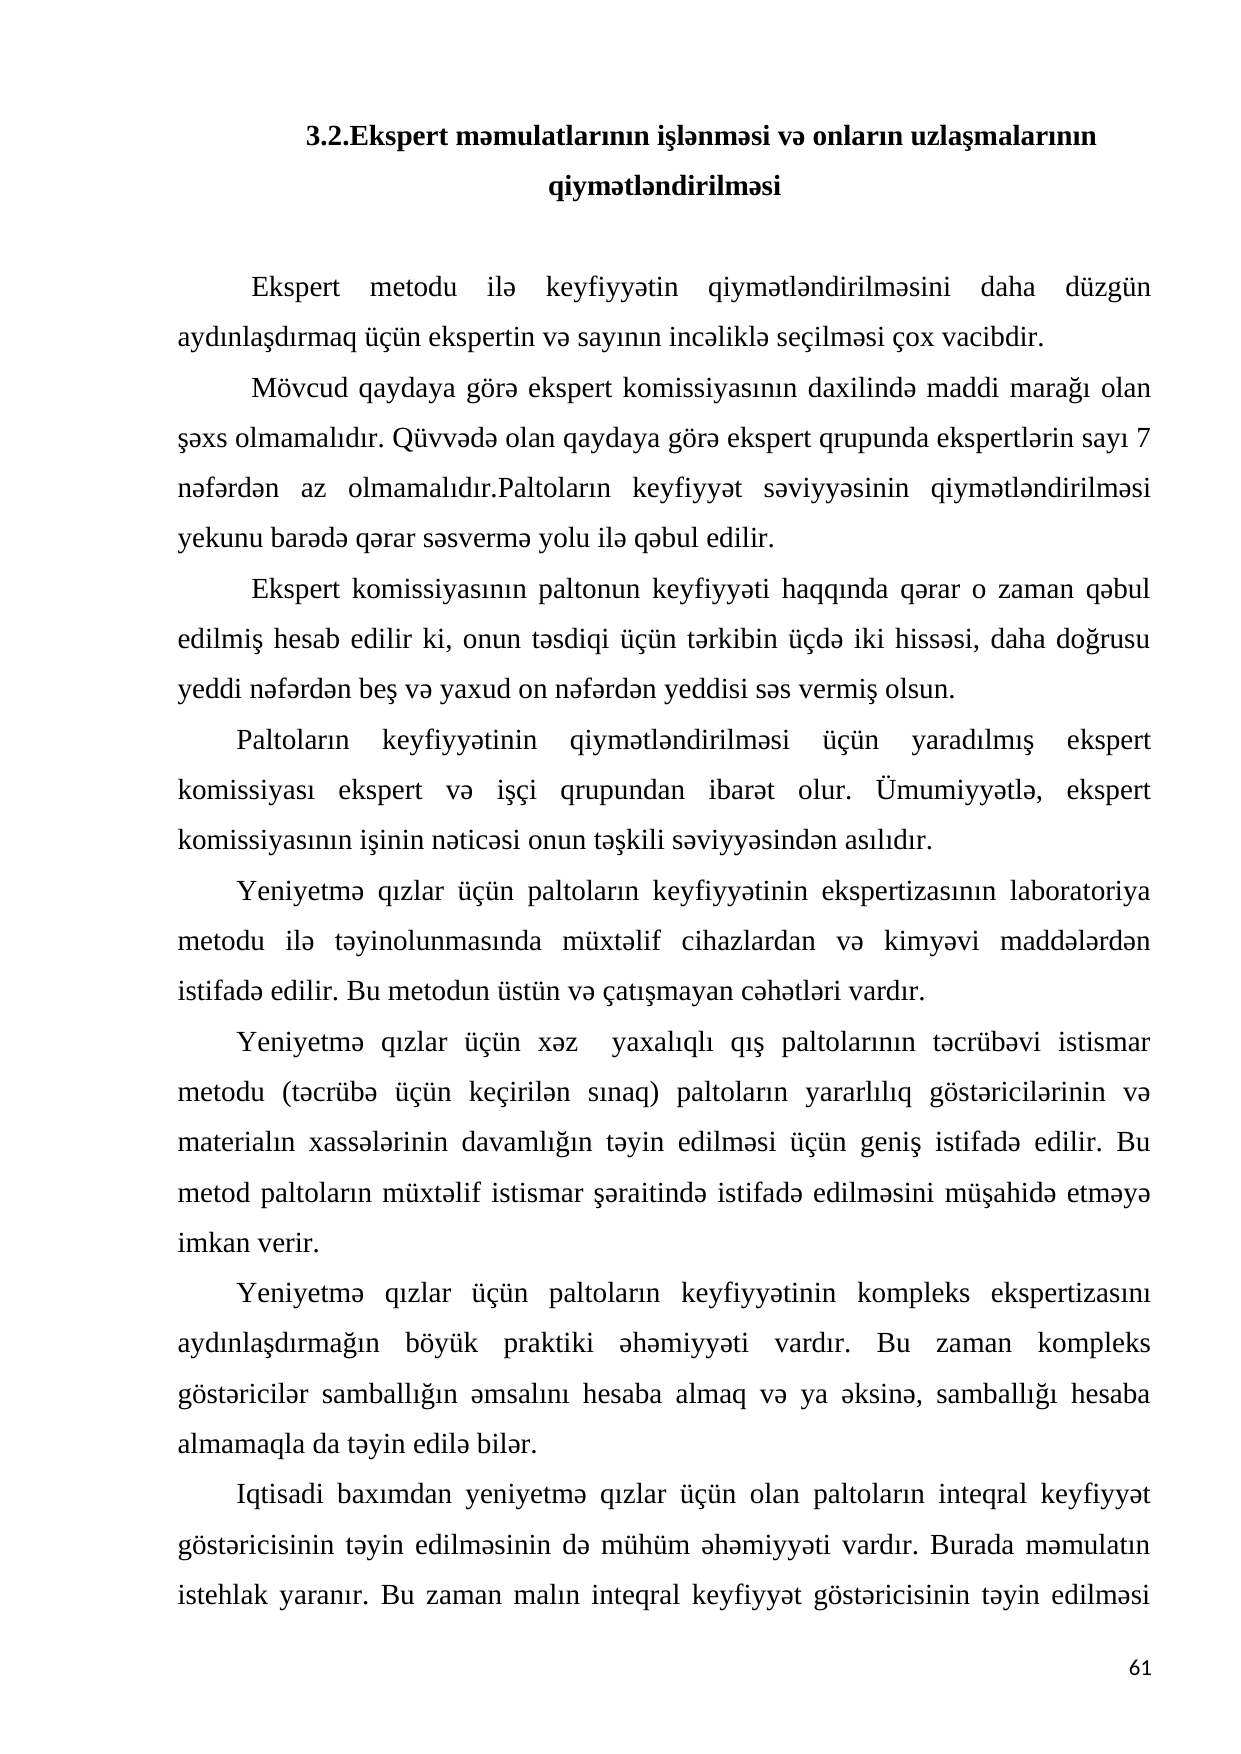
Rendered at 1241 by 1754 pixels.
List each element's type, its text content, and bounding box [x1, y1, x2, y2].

text Mövcud qaydaya görə ekspert komissiyasının daxilində maddi marağı olan şəxs olmamalıdır. Qüvvədə olan qaydaya görə ekspert qrupunda ekspertlərin sayı 7 nəfərdən az olmamalıdır.Paltoların keyfiyyət səviyyəsinin qiymətləndirilməsi yekunu barədə qərar səsvermə yolu ilə qəbul edilir. [177, 370, 1152, 554]
text Ekspert metodu ilə keyfiyyətin qiymətləndirilməsini daha düzgün aydınlaşdırmaq üçün ekspertin və sayının incəliklə seçilməsi çox vacibdir. [177, 269, 1152, 353]
text Yeniyetmə qızlar üçün paltoların keyfiyyətinin kompleks ekspertizasını aydınlaşdırmağın böyük praktiki əhəmiyyəti vardır. Bu zaman kompleks göstəricilər samballığın əmsalını hesaba almaq və ya əksinə, samballığı hesaba almamaqla da təyin edilə bilər. [177, 1275, 1152, 1460]
text Paltoların keyfiyyətinin qiymətləndirilməsi üçün yaradılmış ekspert komissiyası ekspert və işçi qrupundan ibarət olur. Ümumiyyətlə, ekspert komissiyasının işinin nəticəsi onun təşkili səviyyəsindən asılıdır. [177, 722, 1152, 856]
text Yeniyetmə qızlar üçün xəz yaxalıqlı qış paltolarının təcrübəvi istismar metodu (təcrübə üçün keçirilən sınaq) paltoların yararlılıq göstəricilərinin və materialın xassələrinin davamlığın təyin edilməsi üçün geniş istifadə edilir. Bu metod paltoların müxtəlif istismar şəraitində istifadə edilməsini müşahidə etməyə imkan verir. [177, 1024, 1152, 1258]
text Yeniyetmə qızlar üçün paltoların keyfiyyətinin ekspertizasının laboratoriya metodu ilə təyinolunmasında müxtəlif cihazlardan və kimyəvi maddələrdən istifadə edilir. Bu metodun üstün və çatışmayan cəhətləri vardır. [177, 873, 1152, 1007]
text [177, 1477, 1152, 1611]
text 3.2.Ekspert məmulatlarının işlənməsi və onların uzlaşmalarının qiymətləndirilməsi [177, 118, 1152, 202]
text Ekspert komissiyasının paltonun keyfiyyəti haqqında qərar o zaman qəbul edilmiş hesab edilir ki, onun təsdiqi üçün tərkibin üçdə iki hissəsi, daha doğrusu yeddi nəfərdən beş və yaxud on nəfərdən yeddisi səs vermiş olsun. [177, 571, 1152, 705]
